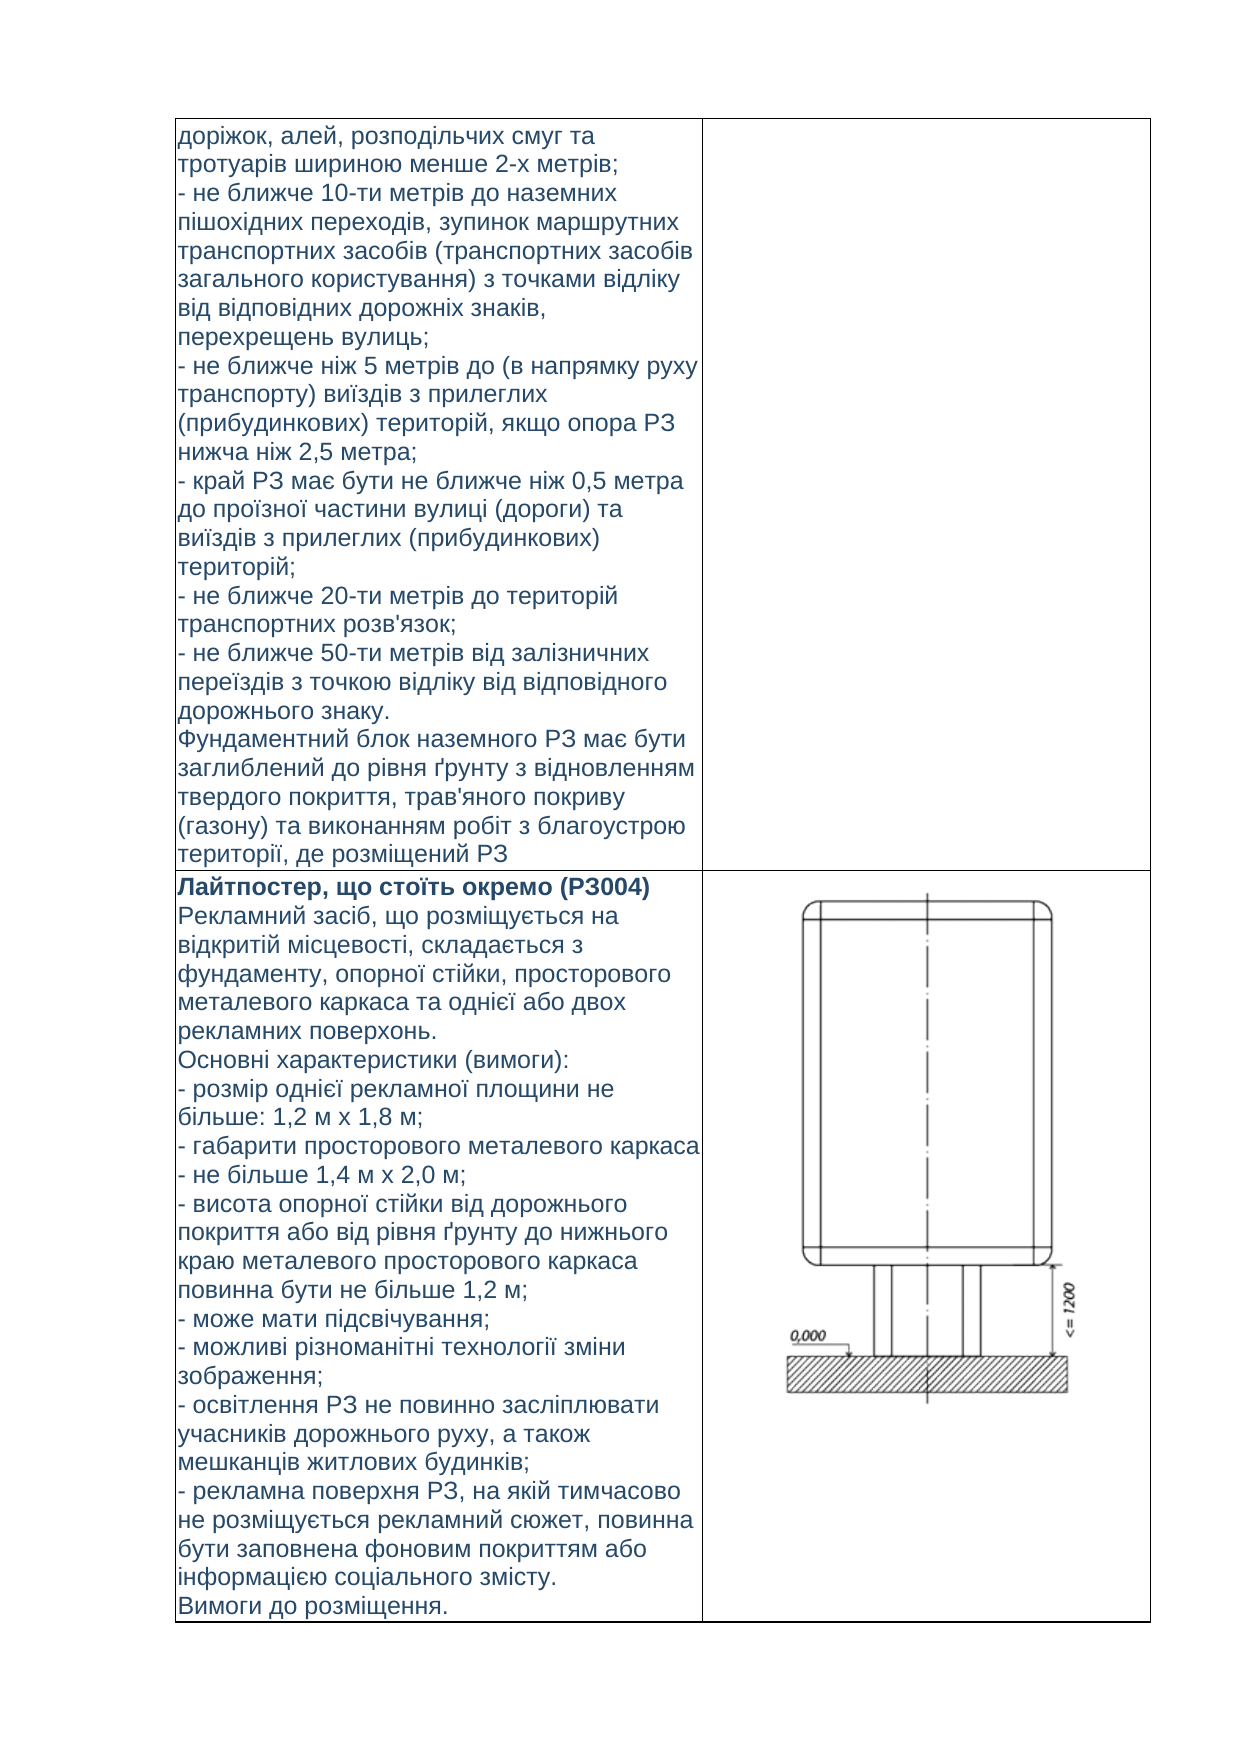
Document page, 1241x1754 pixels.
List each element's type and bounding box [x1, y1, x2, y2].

table_cell [703, 871, 1150, 1621]
table_cell [176, 871, 702, 1621]
table_cell [703, 119, 1150, 870]
picture [770, 872, 1090, 1417]
table_cell [176, 119, 702, 870]
